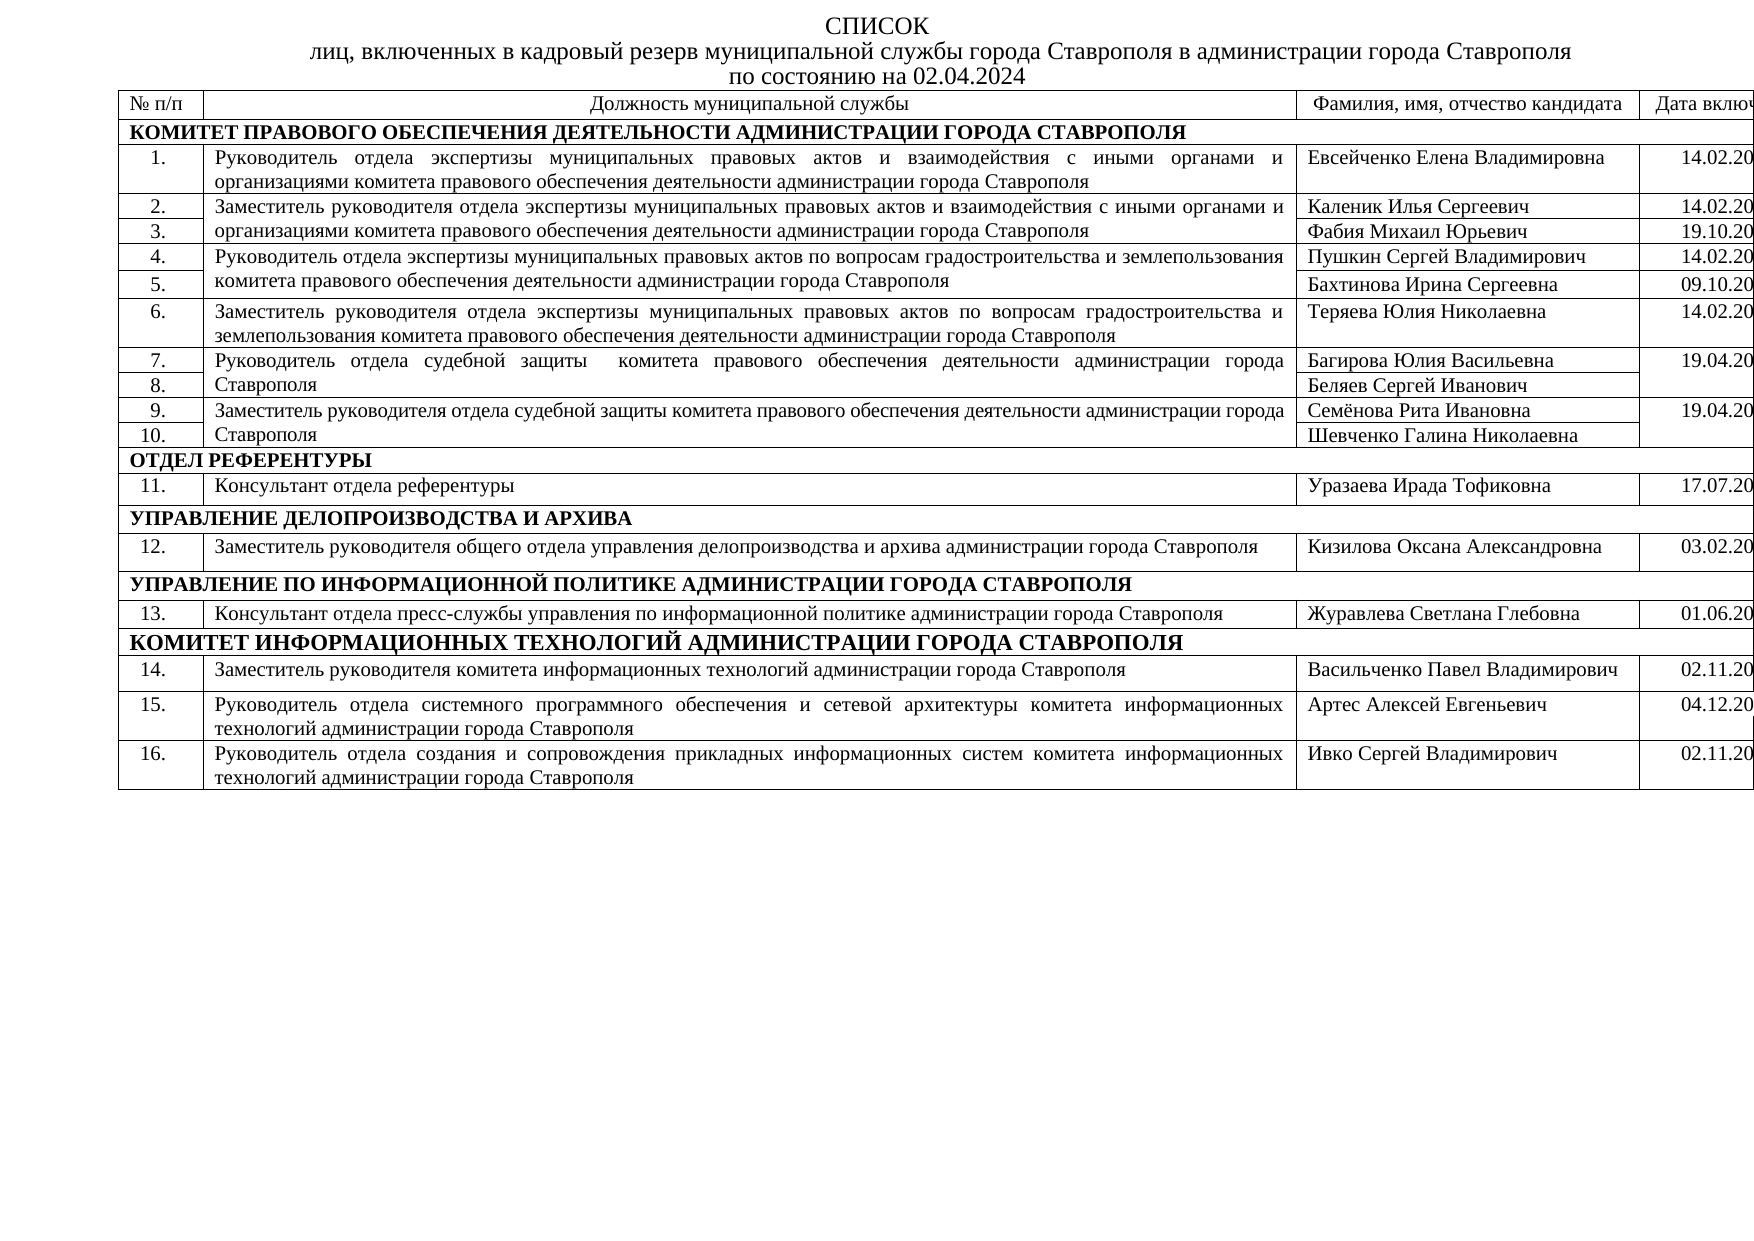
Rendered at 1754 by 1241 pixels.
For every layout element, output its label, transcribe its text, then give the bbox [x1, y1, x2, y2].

table_cell [119, 219, 203, 243]
table_cell 14.02.2020 [1640, 145, 1753, 193]
table_cell 02.11.2022 [1640, 656, 1753, 691]
text по состоянию на 02.04.2024 [118, 65, 1636, 90]
table_cell КОМИТЕТ ПРАВОВОГО ОБЕСПЕЧЕНИЯ ДЕЯТЕЛЬНОСТИ АДМИНИСТРАЦИИ ГОРОДА СТАВРОПОЛЯ [119, 120, 1753, 144]
table_cell [119, 423, 203, 447]
table_cell 17.07.2019 [1640, 474, 1753, 505]
table_cell [119, 692, 203, 740]
table_cell 19.10.2023 [1640, 219, 1753, 243]
table_cell [119, 244, 203, 270]
table_cell 02.11.2022 [1640, 741, 1753, 789]
table_cell Ивко Сергей Владимирович [1297, 741, 1639, 789]
table_header Дата включения [1640, 91, 1753, 119]
table_cell Заместитель руководителя общего отдела управления делопроизводства и архива администрации города Ставрополя [204, 534, 1296, 571]
table_cell 09.10.2023 [1640, 271, 1753, 298]
table_cell 19.04.2021 [1640, 398, 1753, 447]
table_cell 14.02.2020 [1640, 194, 1753, 218]
table_cell 19.04.2021 [1640, 348, 1753, 397]
table_cell УПРАВЛЕНИЕ ПО ИНФОРМАЦИОННОЙ ПОЛИТИКЕ АДМИНИСТРАЦИИ ГОРОДА СТАВРОПОЛЯ [119, 572, 1753, 599]
table_header № п/п [119, 91, 203, 119]
table_cell Бахтинова Ирина Сергеевна [1297, 271, 1639, 298]
table_cell [119, 271, 203, 298]
table_cell Руководитель отдела экспертизы муниципальных правовых актов по вопросам градостроительства и землепользования комитета правового обеспечения деятельности администрации города Ставрополя [204, 244, 1296, 298]
table_cell Семёнова Рита Ивановна [1297, 398, 1639, 422]
table_cell Пушкин Сергей Владимирович [1297, 244, 1639, 270]
table_cell Шевченко Галина Николаевна [1297, 423, 1639, 447]
table_cell [119, 656, 203, 691]
table_cell Руководитель отдела создания и сопровождения прикладных информационных систем комитета информационных технологий администрации города Ставрополя [204, 741, 1296, 789]
table_cell Каленик Илья Сергеевич [1297, 194, 1639, 218]
table_cell Консультант отдела референтуры [204, 474, 1296, 505]
table_cell Фабия Михаил Юрьевич [1297, 219, 1639, 243]
text СПИСОК [118, 15, 1636, 40]
table_cell Руководитель отдела судебной защиты комитета правового обеспечения деятельности администрации города Ставрополя [204, 348, 1296, 397]
table_cell 14.02.2020 [1640, 299, 1753, 347]
table_cell 14.02.2020 [1640, 244, 1753, 270]
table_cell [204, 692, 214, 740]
table_cell [119, 534, 203, 571]
table_cell Журавлева Светлана Глебовна [1297, 601, 1639, 627]
table_cell [119, 474, 203, 505]
table_cell Багирова Юлия Васильевна [1297, 348, 1639, 372]
text лиц, включенных в кадровый резерв муниципальной службы города Ставрополя в администрации города Ставрополя [118, 40, 1636, 65]
table_cell КОМИТЕТ ИНФОРМАЦИОННЫХ ТЕХНОЛОГИЙ АДМИНИСТРАЦИИ ГОРОДА СТАВРОПОЛЯ [119, 629, 1753, 655]
table_cell Консультант отдела пресс-службы управления по информационной политике администрации города Ставрополя [204, 601, 1296, 627]
table_cell Руководитель отдела экспертизы муниципальных правовых актов и взаимодействия с иными органами и организациями комитета правового обеспечения деятельности администрации города Ставрополя [204, 145, 1296, 193]
table_cell [119, 348, 203, 372]
table_cell Заместитель руководителя отдела экспертизы муниципальных правовых актов по вопросам градостроительства и землепользования комитета правового обеспечения деятельности администрации города Ставрополя [204, 299, 1296, 347]
table_cell Заместитель руководителя комитета информационных технологий администрации города Ставрополя [204, 656, 1296, 691]
table_cell [119, 398, 203, 422]
table_cell Кизилова Оксана Александровна [1297, 534, 1639, 571]
table_cell Заместитель руководителя отдела судебной защиты комитета правового обеспечения деятельности администрации города Ставрополя [204, 398, 1296, 447]
table_cell Васильченко Павел Владимирович [1297, 656, 1639, 691]
table_cell [119, 741, 203, 789]
table_cell [119, 299, 203, 347]
table_cell Артес Алексей Евгеньевич [1297, 692, 1639, 740]
table_cell Заместитель руководителя отдела экспертизы муниципальных правовых актов и взаимодействия с иными органами и организациями комитета правового обеспечения деятельности администрации города Ставрополя [204, 194, 1296, 243]
table_cell Уразаева Ирада Тофиковна [1297, 474, 1639, 505]
table_header Должность муниципальной службы [204, 91, 1296, 119]
table_cell 04.12.2023 [1640, 692, 1753, 740]
table_cell Беляев Сергей Иванович [1297, 373, 1639, 397]
table_cell Теряева Юлия Николаевна [1297, 299, 1639, 347]
table_cell [119, 194, 203, 218]
table_cell [119, 145, 203, 193]
table_cell 03.02.2020 [1640, 534, 1753, 571]
table_cell 01.06.2021 [1640, 601, 1753, 627]
table_header Фамилия, имя, отчество кандидата [1297, 91, 1639, 119]
table_cell Евсейченко Елена Владимировна [1297, 145, 1639, 193]
table_cell ОТДЕЛ РЕФЕРЕНТУРЫ [119, 448, 1753, 472]
table_cell УПРАВЛЕНИЕ ДЕЛОПРОИЗВОДСТВА И АРХИВА [119, 506, 1753, 533]
table_cell Руководитель отдела системного программного обеспечения и сетевой архитектуры комитета информационных технологий администрации города Ставрополя [634, 692, 1296, 740]
table_cell [119, 373, 203, 397]
table_cell [119, 601, 203, 627]
